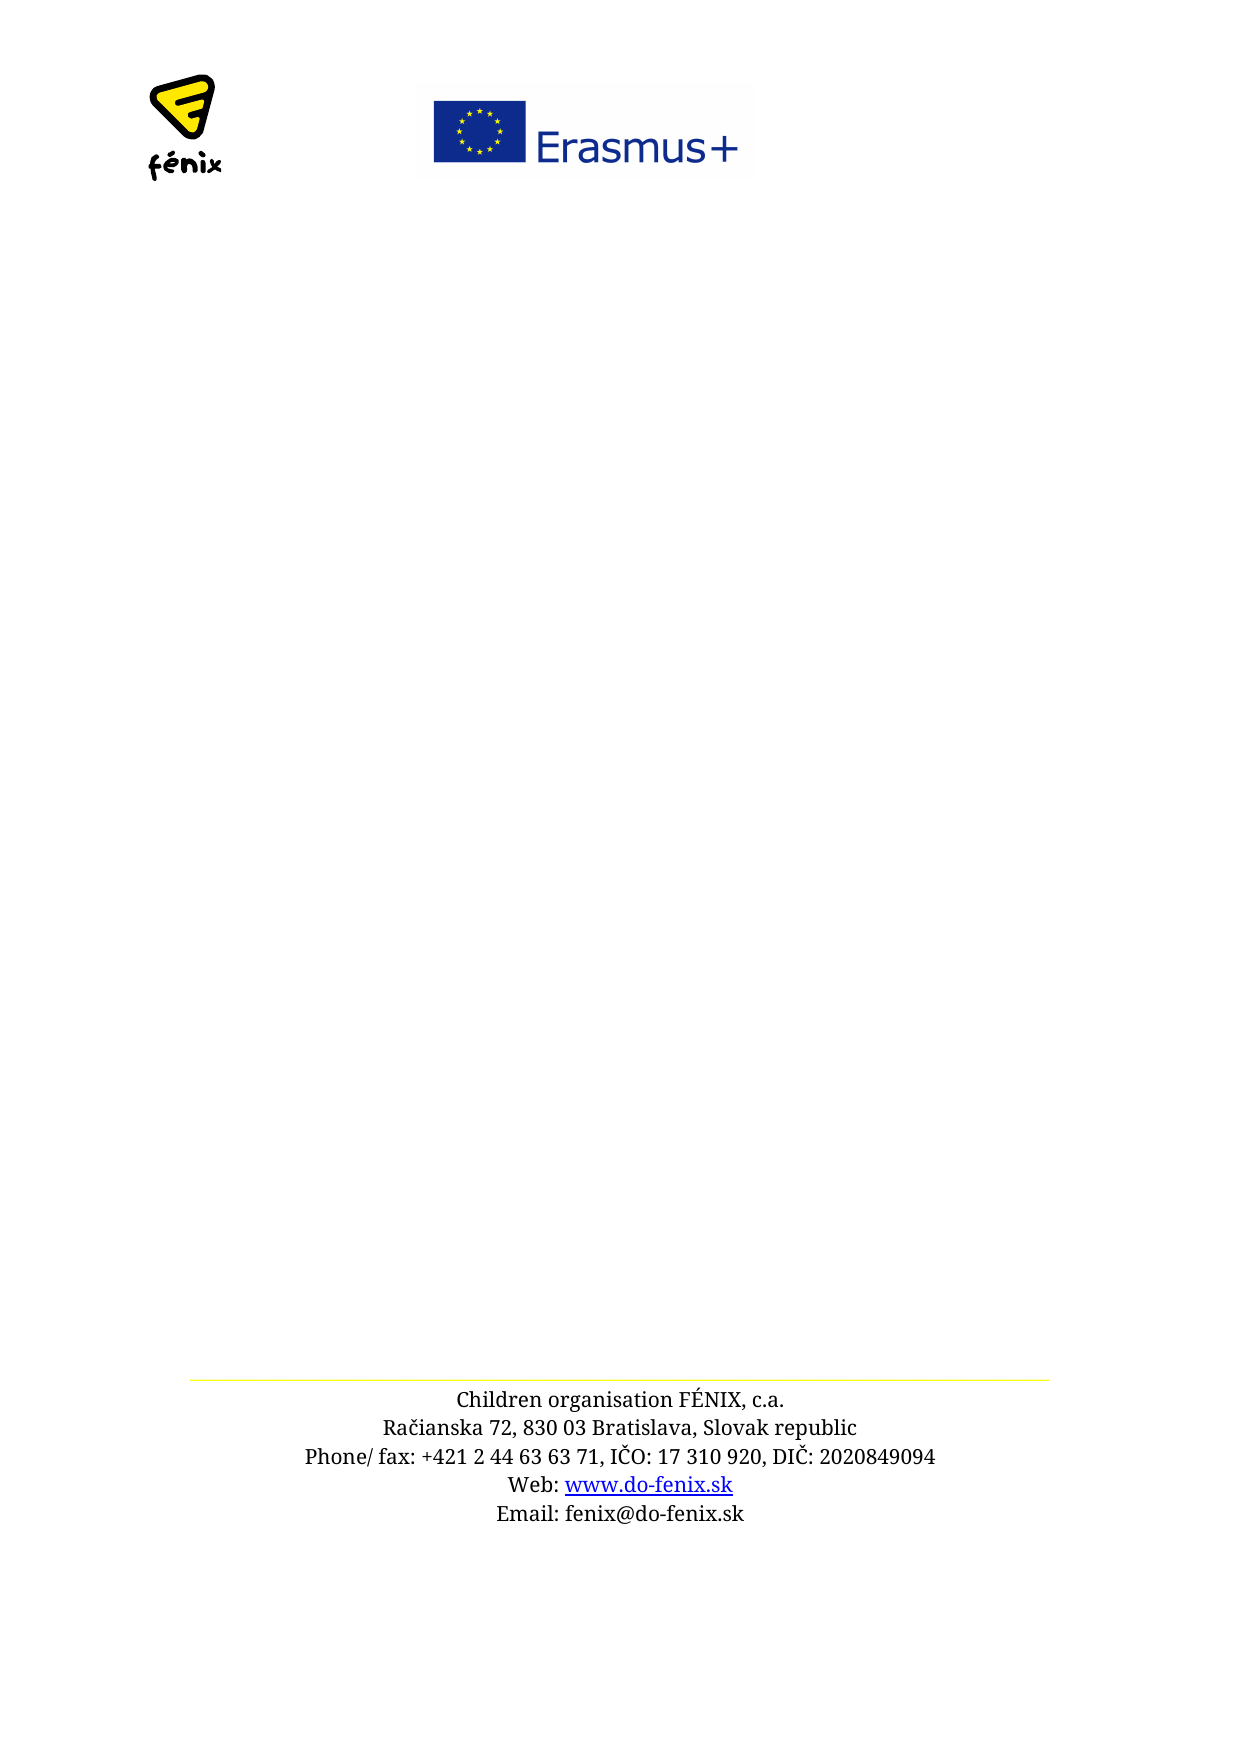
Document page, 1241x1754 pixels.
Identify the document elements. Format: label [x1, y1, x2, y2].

picture [416, 83, 755, 180]
